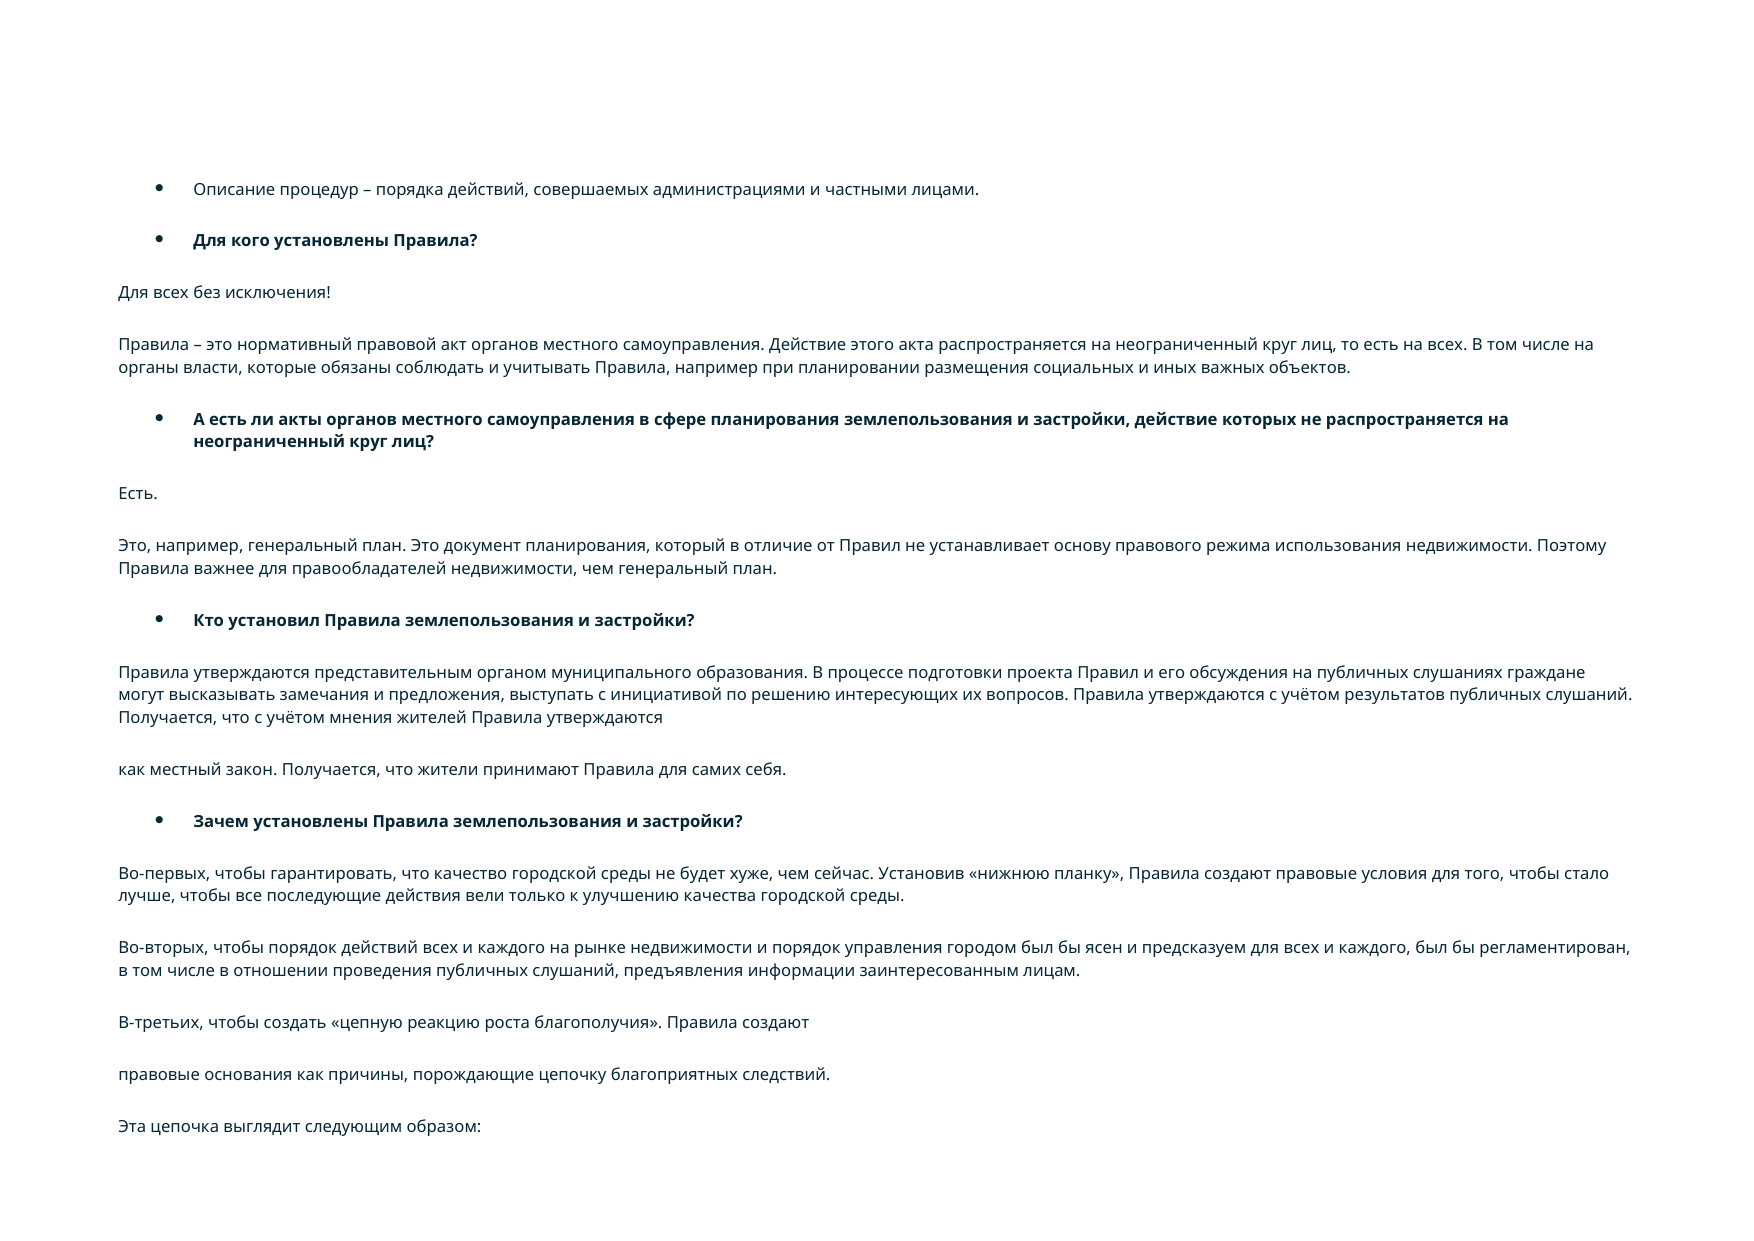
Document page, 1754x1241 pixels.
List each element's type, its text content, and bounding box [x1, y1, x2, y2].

list Для кого установлены Правила? [156, 229, 1636, 252]
text Во-первых, чтобы гарантировать, что качество городской среды не будет хуже, чем сейчас. Установив «нижнюю планку», Правила создают правовые условия для того, чтобы стало лучше, чтобы все последующие действия вели только к улучшению качества городской среды. [118, 861, 1636, 907]
list А есть ли акты органов местного самоуправления в сфере планирования землепользования и застройки, действие которых не распространяется на неограниченный круг лиц? [156, 407, 1636, 453]
text Для всех без исключения! [118, 281, 1636, 304]
text Во-вторых, чтобы порядок действий всех и каждого на рынке недвижимости и порядок управления городом был бы ясен и предсказуем для всех и каждого, был бы регламентирован, в том числе в отношении проведения публичных слушаний, предъявления информации заинтересованным лицам. [118, 936, 1636, 981]
text правовые основания как причины, порождающие цепочку благоприятных следствий. [118, 1062, 1636, 1085]
list Зачем установлены Правила землепользования и застройки? [156, 809, 1636, 832]
list Кто установил Правила землепользования и застройки? [156, 608, 1636, 631]
text как местный закон. Получается, что жители принимают Правила для самих себя. [118, 758, 1636, 780]
text Есть. [118, 482, 1636, 505]
text Правила – это нормативный правовой акт органов местного самоуправления. Действие этого акта распространяется на неограниченный круг лиц, то есть на всех. В том числе на органы власти, которые обязаны соблюдать и учитывать Правила, например при планировании размещения социальных и иных важных объектов. [118, 333, 1636, 378]
text Правила утверждаются представительным органом муниципального образования. В процессе подготовки проекта Правил и его обсуждения на публичных слушаниях граждане могут высказывать замечания и предложения, выступать с инициативой по решению интересующих их вопросов. Правила утверждаются с учётом результатов публичных слушаний. Получается, что с учётом мнения жителей Правила утверждаются [118, 660, 1636, 728]
text В-третьих, чтобы создать «цепную реакцию роста благополучия». Правила создают [118, 1011, 1636, 1033]
list Описание процедур – порядка действий, совершаемых администрациями и частными лицами. [156, 177, 1636, 200]
text Эта цепочка выглядит следующим образом: [118, 1114, 1636, 1137]
text Это, например, генеральный план. Это документ планирования, который в отличие от Правил не устанавливает основу правового режима использования недвижимости. Поэтому Правила важнее для правообладателей недвижимости, чем генеральный план. [118, 534, 1636, 579]
